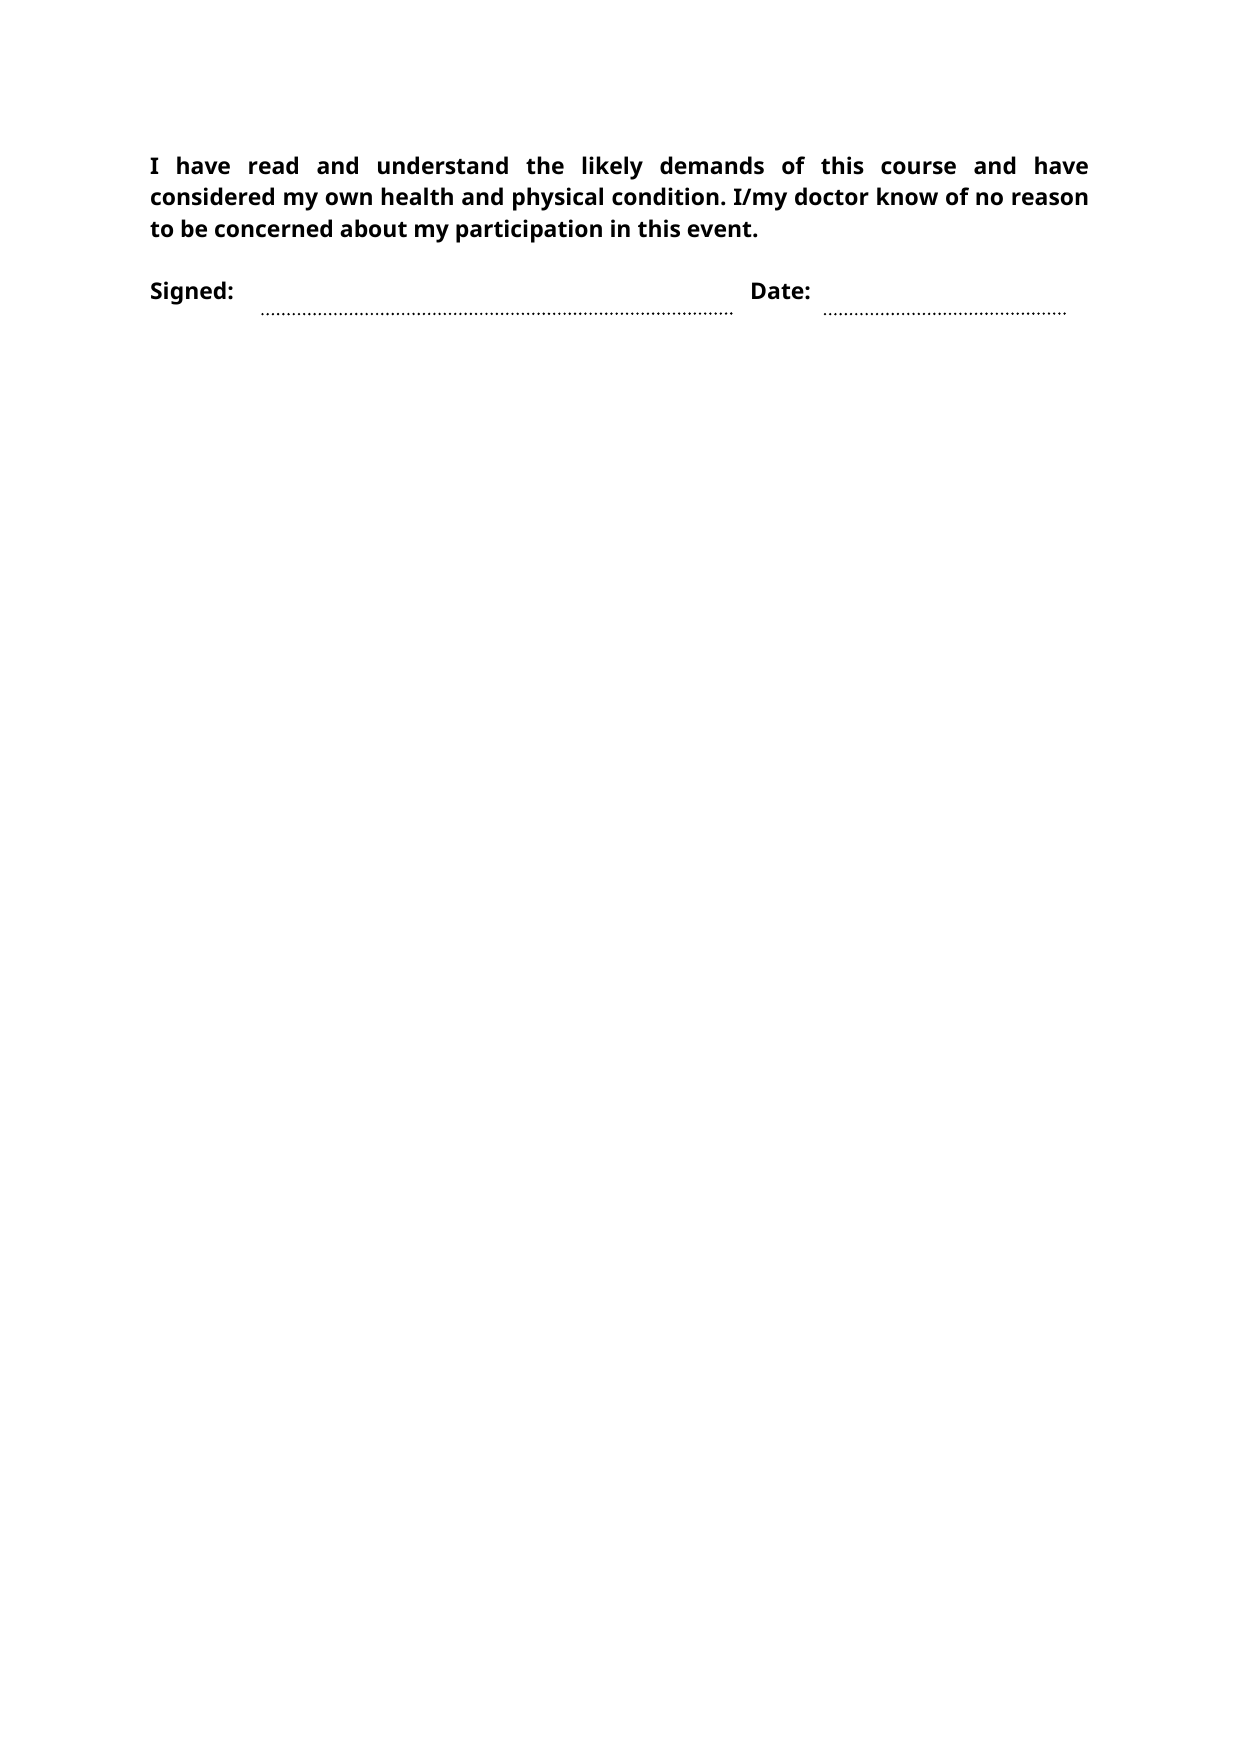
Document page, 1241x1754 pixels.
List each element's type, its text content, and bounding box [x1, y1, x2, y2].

text Signed: Date: [150, 275, 1090, 306]
text I have read and understand the likely demands of this course and have considered my own health and physical condition. I/my doctor know of no reason to be concerned about my participation in this event. [150, 150, 1090, 244]
